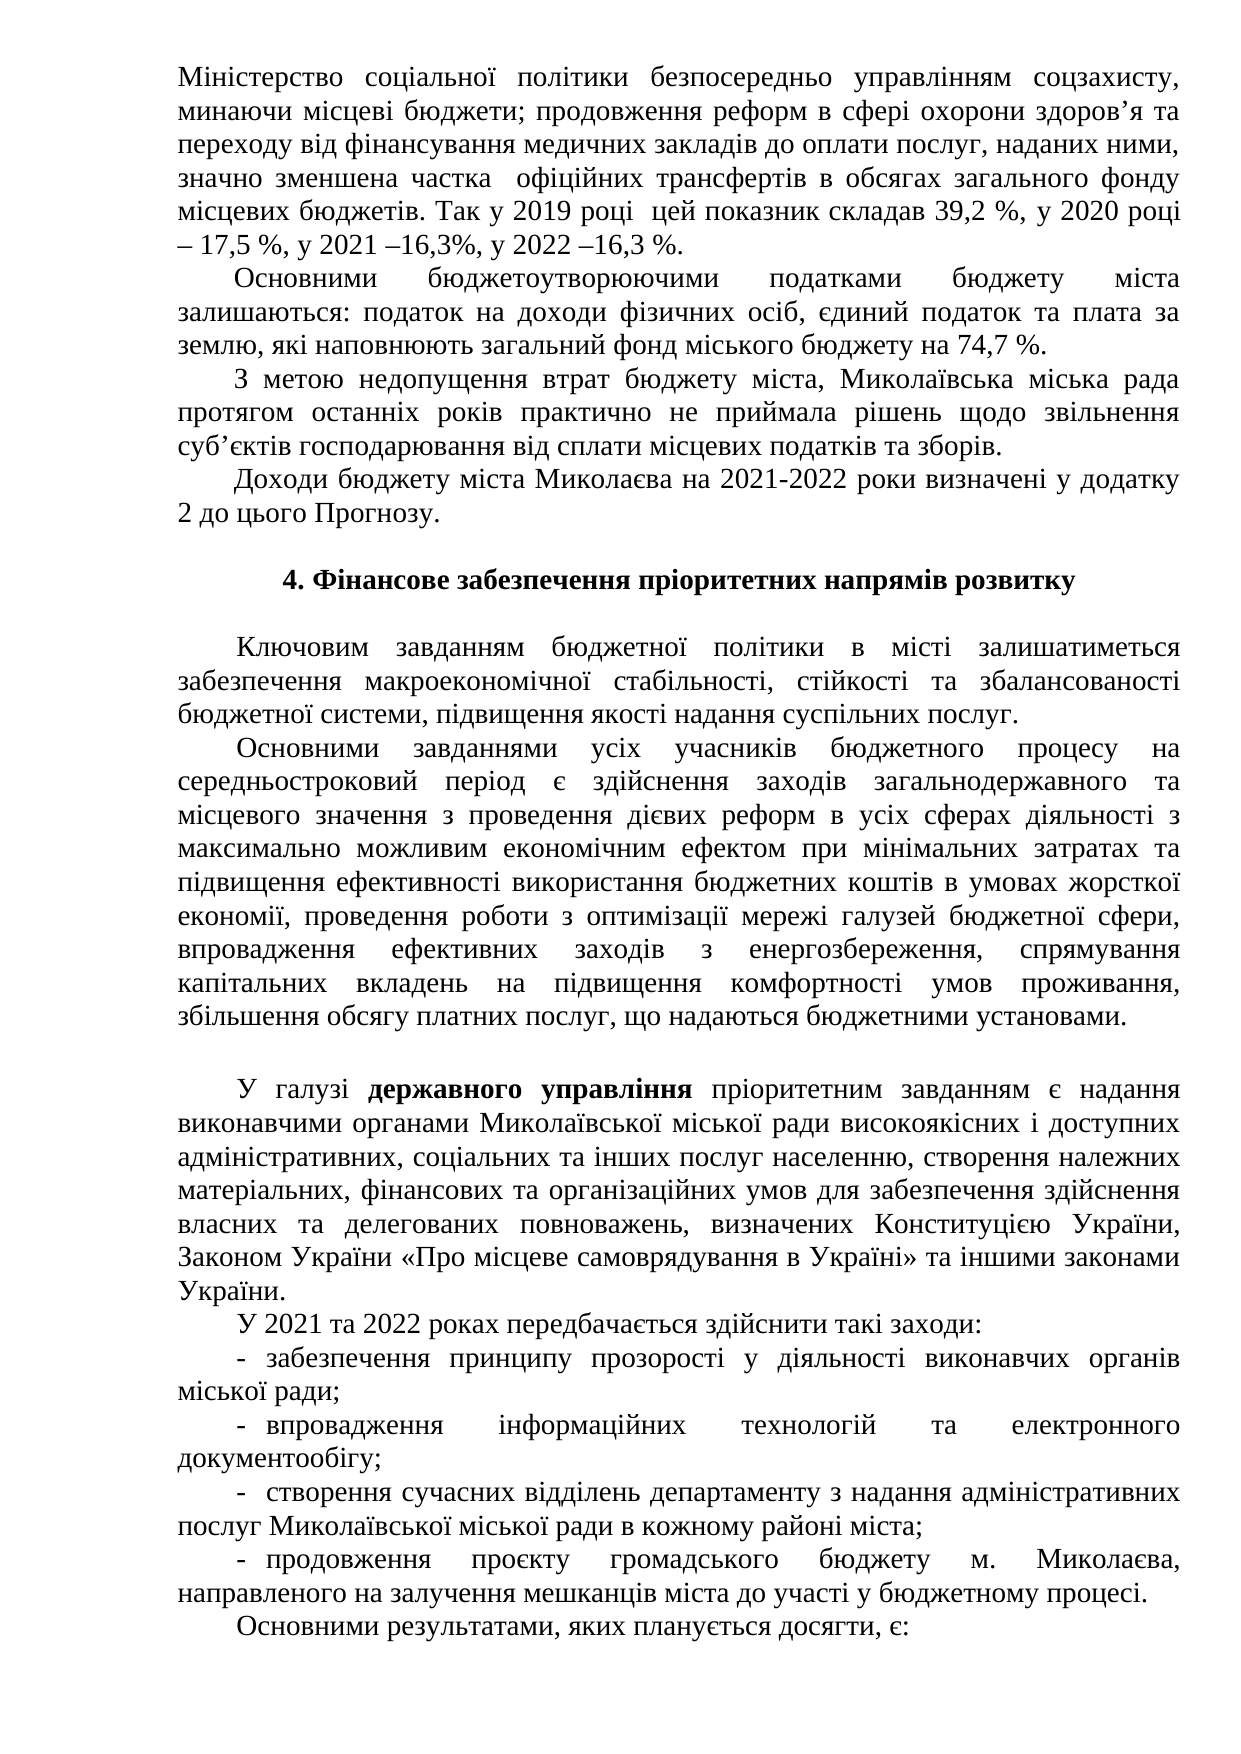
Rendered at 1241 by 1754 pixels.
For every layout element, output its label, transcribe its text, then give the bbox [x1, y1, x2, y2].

list впровадження інформаційних технологій та електронного документообігу; [177, 1407, 1181, 1474]
list Фінансове забезпечення пріоритетних напрямів розвитку [177, 562, 1181, 596]
text Доходи бюджету міста Миколаєва на 2021-2022 роки визначені у додатку 2 до цього Прогнозу. [177, 462, 1181, 529]
list Основними результатами, яких планується досягти, є: [177, 1608, 1181, 1642]
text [177, 59, 1181, 260]
list продовження проєкту громадського бюджету м. Миколаєва, направленого на залучення мешканців міста до участі у бюджетному процесі. [177, 1541, 1181, 1608]
text Ключовим завданням бюджетної політики в місті залишатиметься забезпечення макроекономічної стабільності, стійкості та збалансованості бюджетної системи, підвищення якості надання суспільних послуг. [177, 629, 1181, 730]
text Основними завданнями усіх учасників бюджетного процесу на середньостроковий період є здійснення заходів загальнодержавного та місцевого значення з проведення дієвих реформ в усіх сферах діяльності з максимально можливим економічним ефектом при мінімальних затратах та підвищення ефективності використання бюджетних коштів в умовах жорсткої економії, проведення роботи з оптимізації мережі галузей бюджетної сфери, впровадження ефективних заходів з енергозбереження, спрямування капітальних вкладень на підвищення комфортності умов проживання, збільшення обсягу платних послуг, що надаються бюджетними установами. [177, 730, 1181, 1032]
list забезпечення принципу прозорості у діяльності виконавчих органів міської ради; [177, 1340, 1181, 1407]
list створення сучасних відділень департаменту з надання адміністративних послуг Миколаївської міської ради в кожному районі міста; [177, 1474, 1181, 1541]
text У 2021 та 2022 роках передбачається здійснити такі заходи: [177, 1306, 1181, 1340]
text З метою недопущення втрат бюджету міста, Миколаївська міська рада протягом останніх років практично не приймала рішень щодо звільнення суб’єктів господарювання від сплати місцевих податків та зборів. [177, 361, 1181, 462]
text Основними бюджетоутворюючими податками бюджету міста залишаються: податок на доходи фізичних осіб, єдиний податок та плата за землю, які наповнюють загальний фонд міського бюджету на 74,7 %. [177, 260, 1181, 361]
text У галузі державного управління пріоритетним завданням є надання виконавчими органами Миколаївської міської ради високоякісних і доступних адміністративних, соціальних та інших послуг населенню, створення належних матеріальних, фінансових та організаційних умов для забезпечення здійснення власних та делегованих повноважень, визначених Конституцією України, Законом України «Про місцеве самоврядування в Україні» та іншими законами України. [177, 1072, 1181, 1306]
